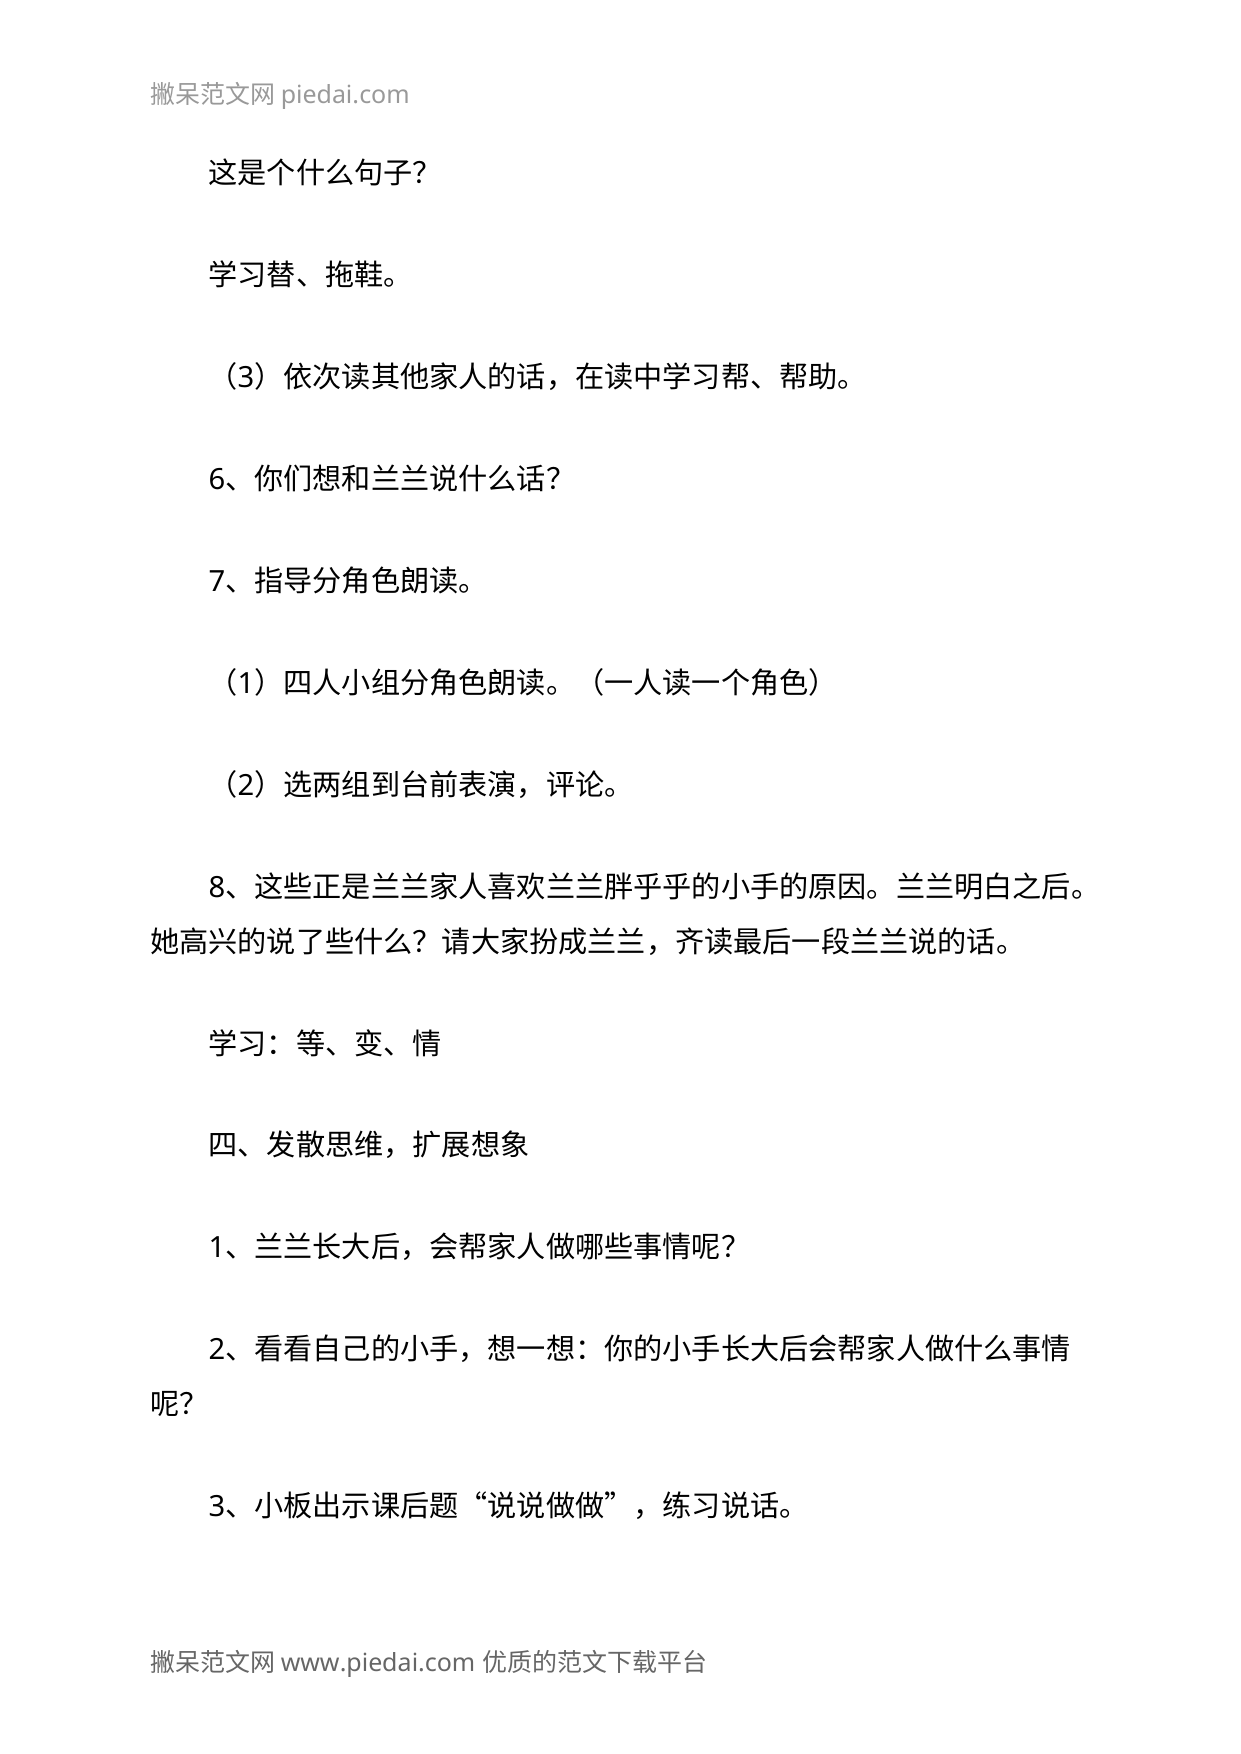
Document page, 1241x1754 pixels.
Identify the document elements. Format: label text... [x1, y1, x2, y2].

text 8、这些正是兰兰家人喜欢兰兰胖乎乎的小手的原因。兰兰明白之后。她高兴的说了些什么？请大家扮成兰兰，齐读最后一段兰兰说的话。 [150, 863, 1090, 961]
text 2、看看自己的小手，想一想：你的小手长大后会帮家人做什么事情呢？ [150, 1326, 1090, 1423]
text 四、发散思维，扩展想象 [150, 1122, 1090, 1164]
text （1）四人小组分角色朗读。（一人读一个角色） [150, 659, 1090, 702]
text 3、小板出示课后题“说说做做”，练习说话。 [150, 1482, 1090, 1525]
text 6、你们想和兰兰说什么话？ [150, 456, 1090, 498]
text 学习替、拖鞋。 [150, 252, 1090, 294]
text 1、兰兰长大后，会帮家人做哪些事情呢？ [150, 1224, 1090, 1266]
text 学习：等、变、情 [150, 1020, 1090, 1062]
text 这是个什么句子？ [150, 150, 1090, 192]
text （3）依次读其他家人的话，在读中学习帮、帮助。 [150, 353, 1090, 396]
text （2）选两组到台前表演，评论。 [150, 761, 1090, 804]
text 7、指导分角色朗读。 [150, 557, 1090, 600]
